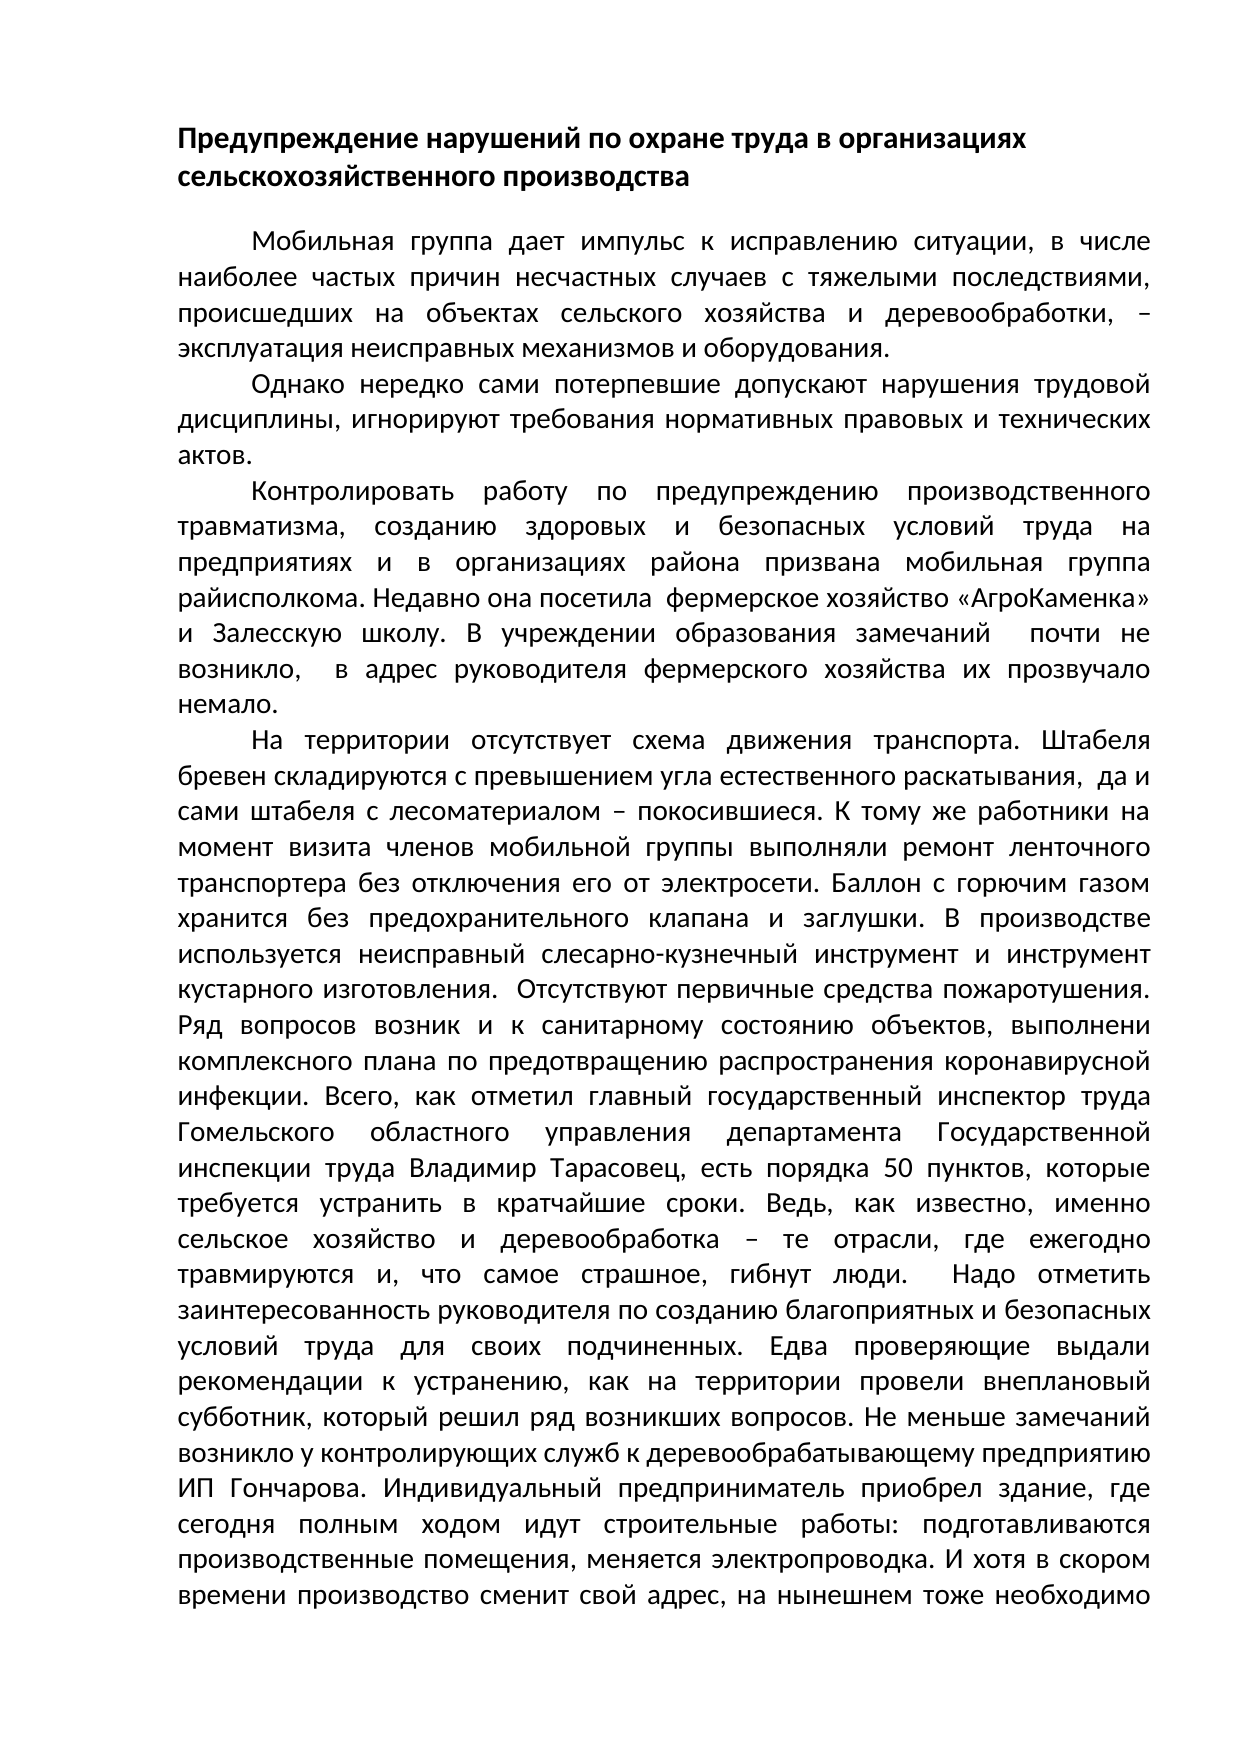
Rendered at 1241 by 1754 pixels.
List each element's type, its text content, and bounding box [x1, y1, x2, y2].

text Мобильная группа дает импульс к исправлению ситуации, в числе наиболее частых причин несчастных случаев с тяжелыми последствиями, происшедших на объектах сельского хозяйства и деревообработки, – эксплуатация неисправных механизмов и оборудования. [177, 222, 1152, 365]
text Предупреждение нарушений по охране труда в организациях сельскохозяйственного производства [177, 118, 1152, 194]
text Однако нередко сами потерпевшие допускают нарушения трудовой дисциплины, игнорируют требования нормативных правовых и технических актов. [177, 365, 1152, 472]
text Контролировать работу по предупреждению производственного травматизма, созданию здоровых и безопасных условий труда на предприятиях и в организациях района призвана мобильная группа райисполкома. Недавно она посетила фермерское хозяйство «АгроКаменка» и Залесскую школу. В учреждении образования замечаний почти не возникло, в адрес руководителя фермерского хозяйства их прозвучало немало. [177, 472, 1152, 721]
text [177, 721, 1152, 1612]
